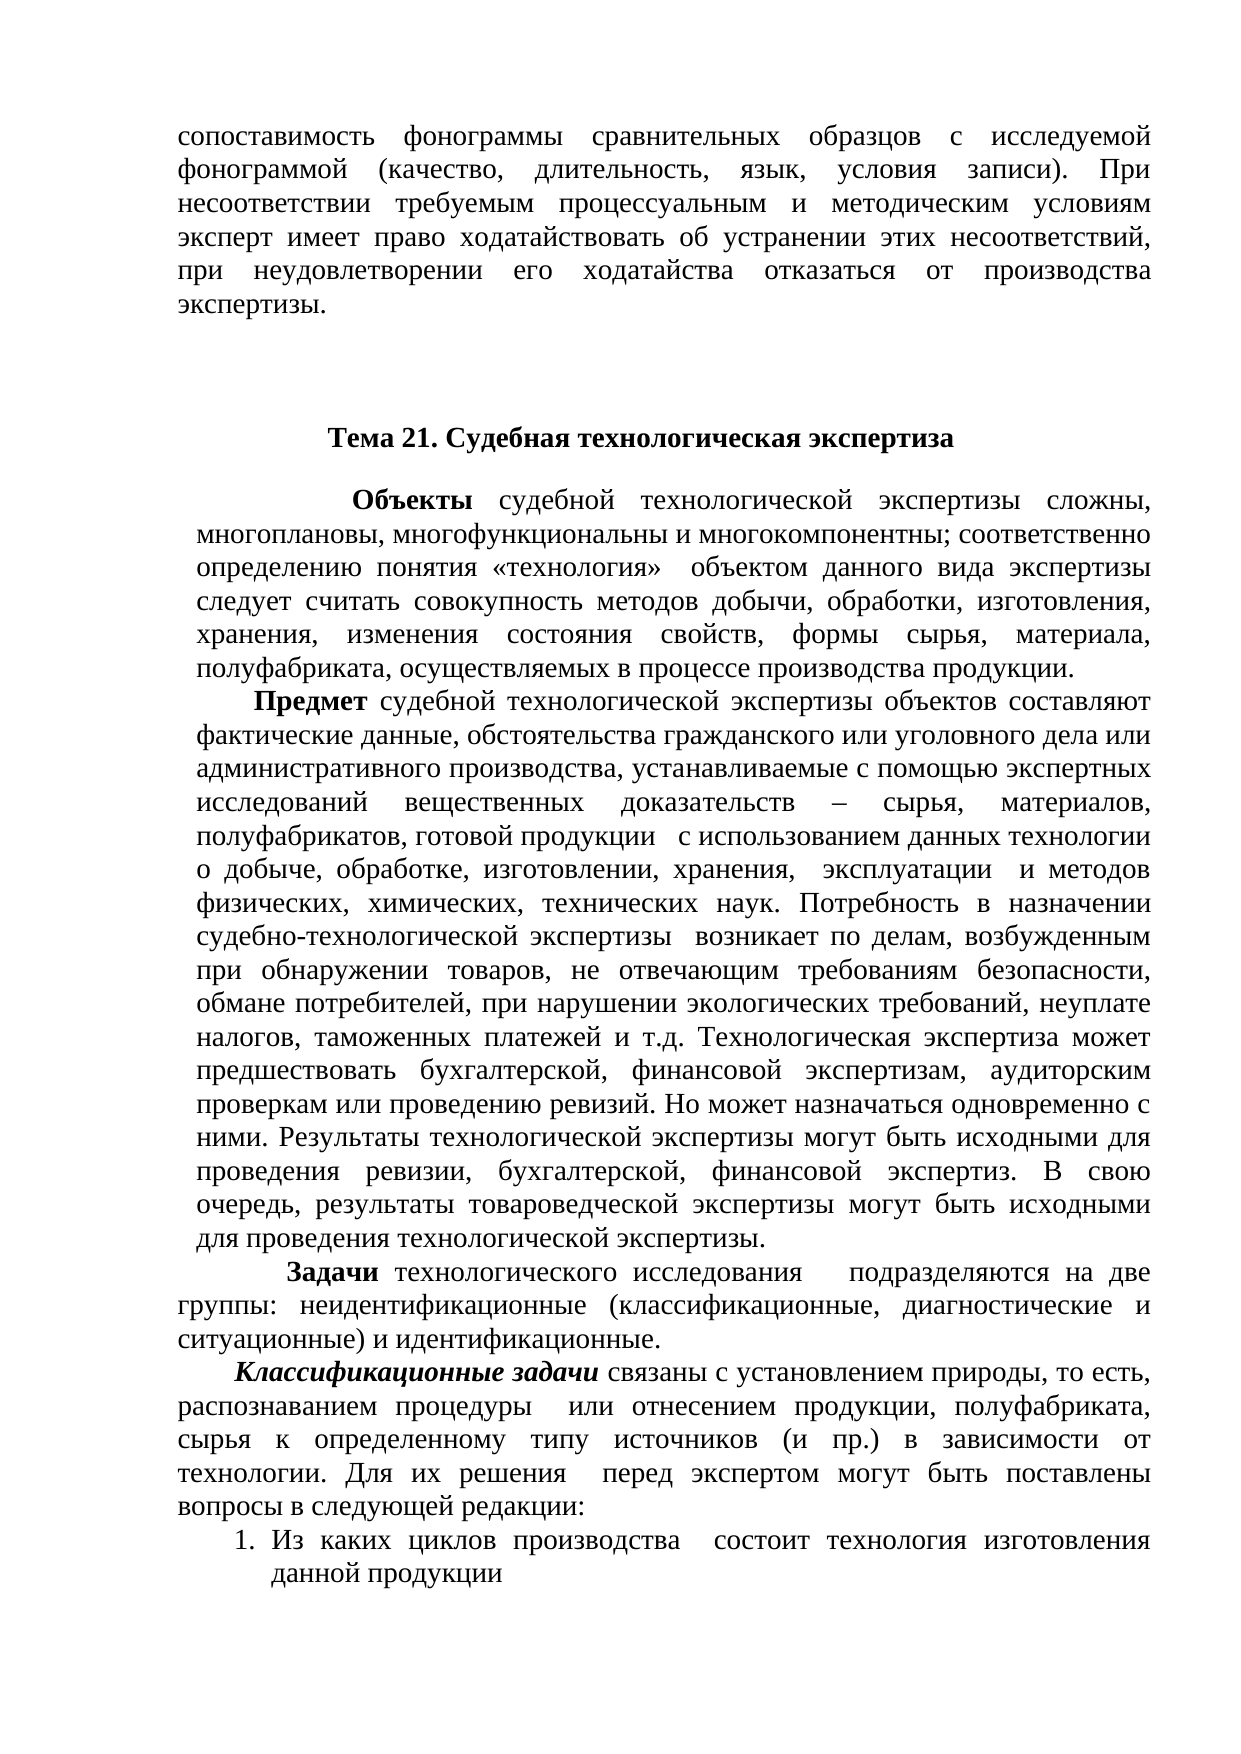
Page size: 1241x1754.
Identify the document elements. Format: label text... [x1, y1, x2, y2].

text Тема 21. Судебная технологическая экспертиза [240, 420, 1152, 453]
text Объекты судебной технологической экспертизы сложны, многоплановы, многофункциональны и многокомпонентны; соответственно определению понятия «технология» объектом данного вида экспертизы следует считать совокупность методов добычи, обработки, изготовления, хранения, изменения состояния свойств, формы сырья, материала, полуфабриката, осуществляемых в процессе производства продукции. [196, 482, 1152, 683]
list Из каких циклов производства состоит технология изготовления данной продукции [233, 1522, 1152, 1589]
text Классификационные задачи связаны с установлением природы, то есть, распознаванием процедуры или отнесением продукции, полуфабриката, сырья к определенному типу источников (и пр.) в зависимости от технологии. Для их решения перед экспертом могут быть поставлены вопросы в следующей редакции: [177, 1354, 1152, 1522]
text сопоставимость фонограммы сравнительных образцов с исследуемой фонограммой (качество, длительность, язык, условия записи). При несоответствии требуемым процессуальным и методическим условиям эксперт имеет право ходатайствовать об устранении этих несоответствий, при неудовлетворении его ходатайства отказаться от производства экспертизы. [177, 118, 1152, 319]
text Задачи технологического исследования подразделяются на две группы: неидентификационные (классификационные, диагностические и ситуационные) и идентификационные. [177, 1254, 1152, 1354]
text Предмет судебной технологической экспертизы объектов составляют фактические данные, обстоятельства гражданского или уголовного дела или административного производства, устанавливаемые с помощью экспертных исследований вещественных доказательств – сырья, материалов, полуфабрикатов, готовой продукции с использованием данных технологии о добыче, обработке, изготовлении, хранения, эксплуатации и методов физических, химических, технических наук. Потребность в назначении судебно-технологической экспертизы возникает по делам, возбужденным при обнаружении товаров, не отвечающим требованиям безопасности, обмане потребителей, при нарушении экологических требований, неуплате налогов, таможенных платежей и т.д. Технологическая экспертиза может предшествовать бухгалтерской, финансовой экспертизам, аудиторским проверкам или проведению ревизий. Но может назначаться одновременно с ними. Результаты технологической экспертизы могут быть исходными для проведения ревизии, бухгалтерской, финансовой экспертиз. В свою очередь, результаты товароведческой экспертизы могут быть исходными для проведения технологической экспертизы. [196, 683, 1152, 1254]
